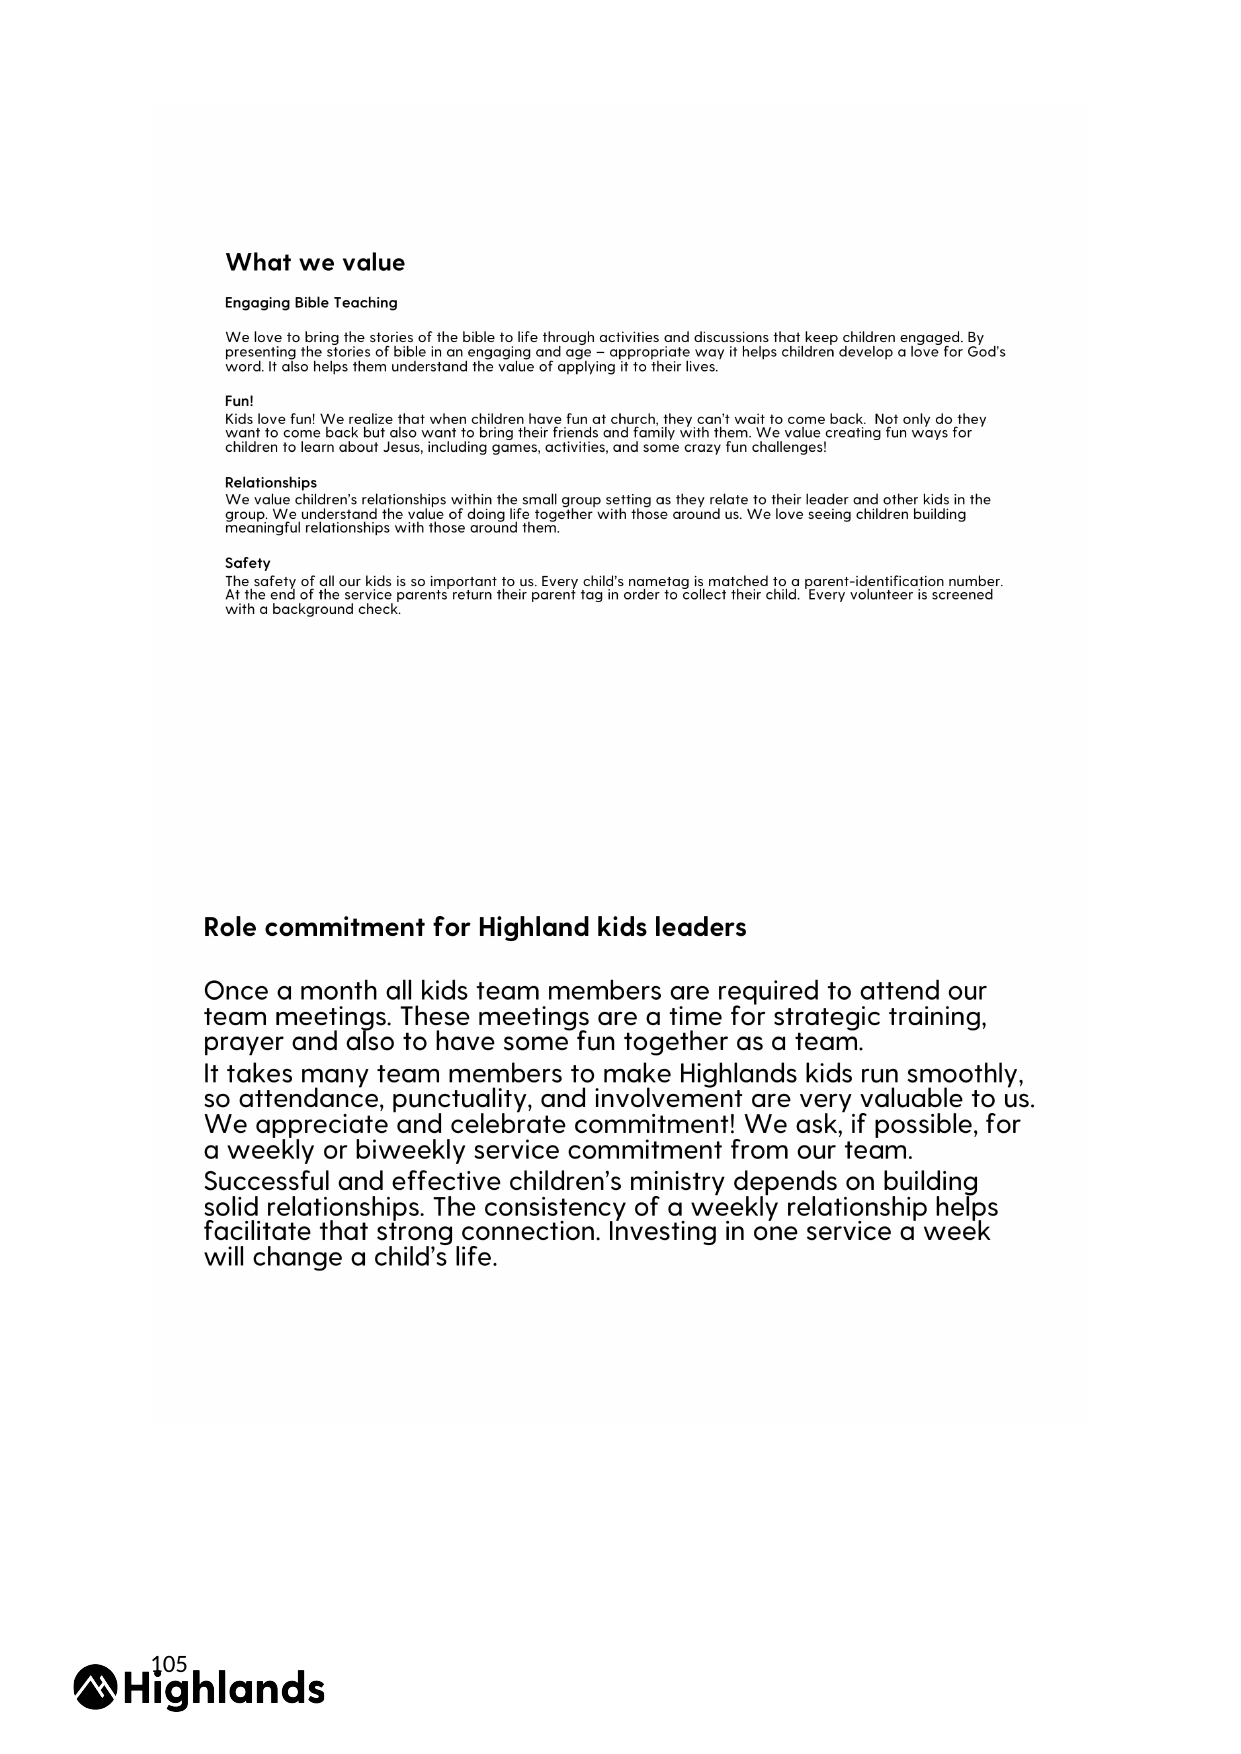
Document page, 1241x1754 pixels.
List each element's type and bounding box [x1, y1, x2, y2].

picture [73, 1664, 325, 1712]
picture [150, 99, 1090, 1429]
picture [165, 1664, 172, 1670]
